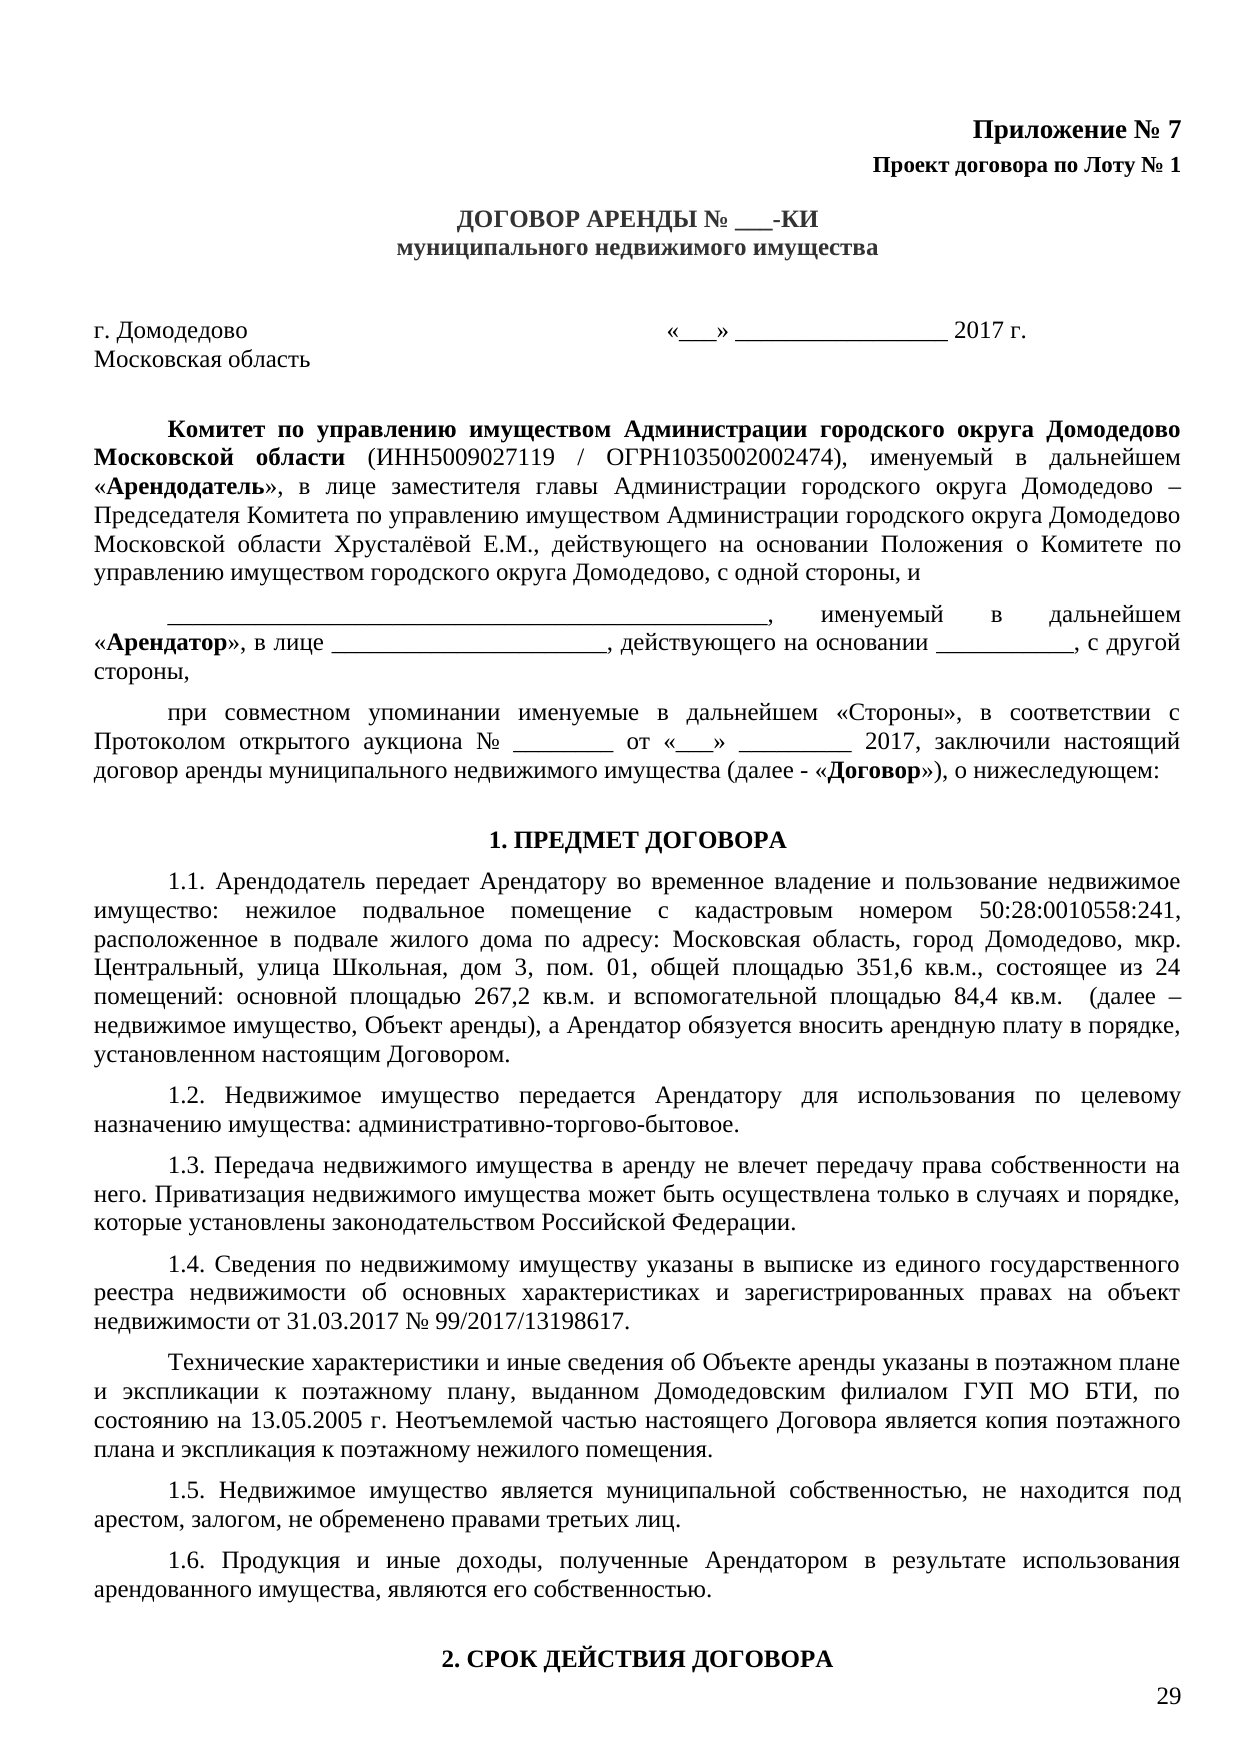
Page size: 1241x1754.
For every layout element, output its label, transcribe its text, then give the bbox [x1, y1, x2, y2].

text г. Домодедово «___» _________________ 2017 г. [94, 315, 1181, 344]
text 1.3. Передача недвижимого имущества в аренду не влечет передачу права собственности на него. Приватизация недвижимого имущества может быть осуществлена только в случаях и порядке, которые установлены законодательством Российской Федерации. [94, 1150, 1181, 1236]
text 1.1. Арендодатель передает Арендатору во временное владение и пользование недвижимое имущество: нежилое подвальное помещение с кадастровым номером 50:28:0010558:241, расположенное в подвале жилого дома по адресу: Московская область, город Домодедово, мкр. Центральный, улица Школьная, дом 3, пом. 01, общей площадью 351,6 кв.м., состоящее из 24 помещений: основной площадью 267,2 кв.м. и вспомогательной площадью 84,4 кв.м. (далее – недвижимое имущество, Объект аренды), а Арендатор обязуется вносить арендную плату в порядке, установленном настоящим Договором. [94, 866, 1181, 1067]
text 2. СРОК ДЕЙСТВИЯ ДОГОВОРА [94, 1644, 1181, 1672]
text 1.6. Продукция и иные доходы, полученные Арендатором в результате использования арендованного имущества, являются его собственностью. [94, 1545, 1181, 1602]
subtitle Приложение № 7 [94, 114, 1181, 145]
text Технические характеристики и иные сведения об Объекте аренды указаны в поэтажном плане и экспликации к поэтажному плану, выданном Домодедовским филиалом ГУП МО БТИ, по состоянию на 13.05.2005 г. Неотъемлемой частью настоящего Договора является копия поэтажного плана и экспликация к поэтажному нежилого помещения. [94, 1347, 1181, 1462]
text Комитет по управлению имуществом Администрации городского округа Домодедово Московской области (ИНН5009027119 / ОГРН1035002002474), именуемый в дальнейшем «Арендодатель», в лице заместителя главы Администрации городского округа Домодедово – Председателя Комитета по управлению имуществом Администрации городского округа Домодедово Московской области Хрусталёвой Е.М., действующего на основании Положения о Комитете по управлению имуществом городского округа Домодедово, с одной стороны, и [94, 414, 1181, 586]
text при совместном упоминании именуемые в дальнейшем «Стороны», в соответствии с Протоколом открытого аукциона № ________ от «___» _________ 2017, заключили настоящий договор аренды муниципального недвижимого имущества (далее - «Договор»), о нижеследующем: [94, 697, 1181, 784]
text 1.5. Недвижимое имущество является муниципальной собственностью, не находится под арестом, залогом, не обременено правами третьих лиц. [94, 1475, 1181, 1532]
text ДОГОВОР АРЕНДЫ № ___-КИ [94, 204, 1181, 232]
text 1. ПРЕДМЕТ ДОГОВОРА [94, 825, 1181, 854]
text 1.2. Недвижимое имущество передается Арендатору для использования по целевому назначению имущества: административно-торгово-бытовое. [94, 1080, 1181, 1137]
text муниципального недвижимого имущества [94, 232, 1181, 261]
text 1.4. Сведения по недвижимому имуществу указаны в выписке из единого государственного реестра недвижимости об основных характеристиках и зарегистрированных правах на объект недвижимости от 31.03.2017 № 99/2017/13198617. [94, 1249, 1181, 1335]
text ________________________________________________, именуемый в дальнейшем «Арендатор», в лице ______________________, действующего на основании ___________, с другой стороны, [94, 599, 1181, 685]
text Проект договора по Лоту № 1 [94, 151, 1181, 177]
text Московская область [94, 344, 1181, 372]
